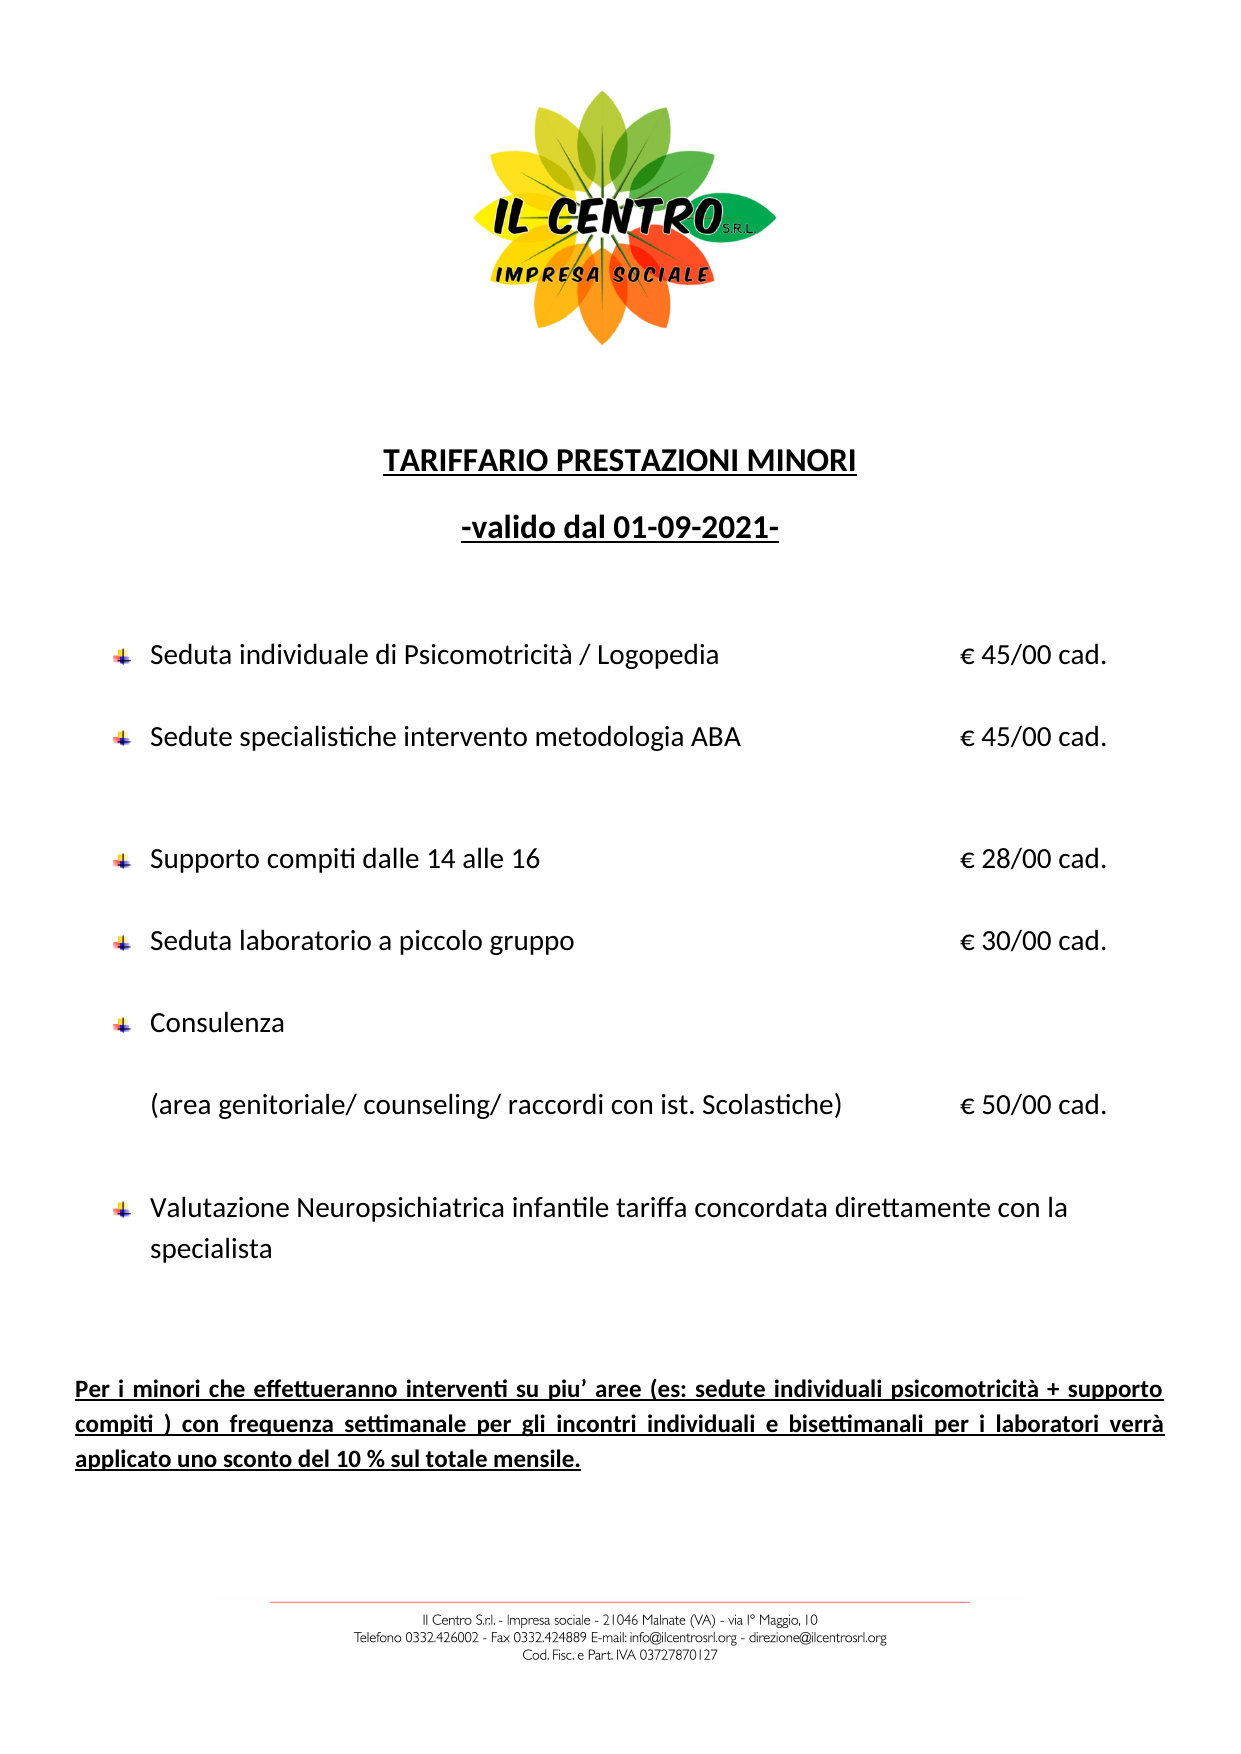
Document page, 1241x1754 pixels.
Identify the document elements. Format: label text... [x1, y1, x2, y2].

list Seduta individuale di Psicomotricità / Logopedia € 45/00 cad. [112, 636, 1165, 671]
text Per i minori che effettueranno interventi su piu’ aree (es: sedute individuali psicomotricità + supporto compiti ) con frequenza settimanale per gli incontri individuali e bisettimanali per i laboratori verrà applicato uno sconto del 10 % sul totale mensile. [75, 1436, 1165, 1474]
list Seduta laboratorio a piccolo gruppo € 30/00 cad. [112, 922, 1165, 958]
list Sedute specialistiche intervento metodologia ABA € 45/00 cad. [112, 718, 1165, 753]
list Valutazione Neuropsichiatrica infantile tariffa concordata direttamente con la specialista [112, 1189, 1165, 1265]
text Per i minori che effettueranno interventi su piu’ aree (es: sedute individuali psicomotricità + supporto compiti ) con frequenza settimanale per gli incontri individuali e bisettimanali per i laboratori verrà applicato uno sconto del 10 % sul totale mensile. [75, 1373, 1165, 1434]
picture [113, 1200, 131, 1218]
list (area genitoriale/ counseling/ raccordi con ist. Scolastiche) € 50/00 cad. [150, 1086, 1165, 1122]
picture [212, 1594, 1028, 1681]
picture [113, 934, 131, 951]
picture [452, 75, 788, 358]
picture [113, 647, 131, 665]
text TARIFFARIO PRESTAZIONI MINORI [75, 439, 1165, 479]
list Consulenza [112, 1004, 1165, 1040]
picture [113, 1016, 131, 1033]
text -valido dal 01-09-2021- [75, 506, 1165, 547]
list Supporto compiti dalle 14 alle 16 € 28/00 cad. [112, 841, 1165, 876]
picture [113, 729, 131, 746]
picture [113, 852, 131, 869]
